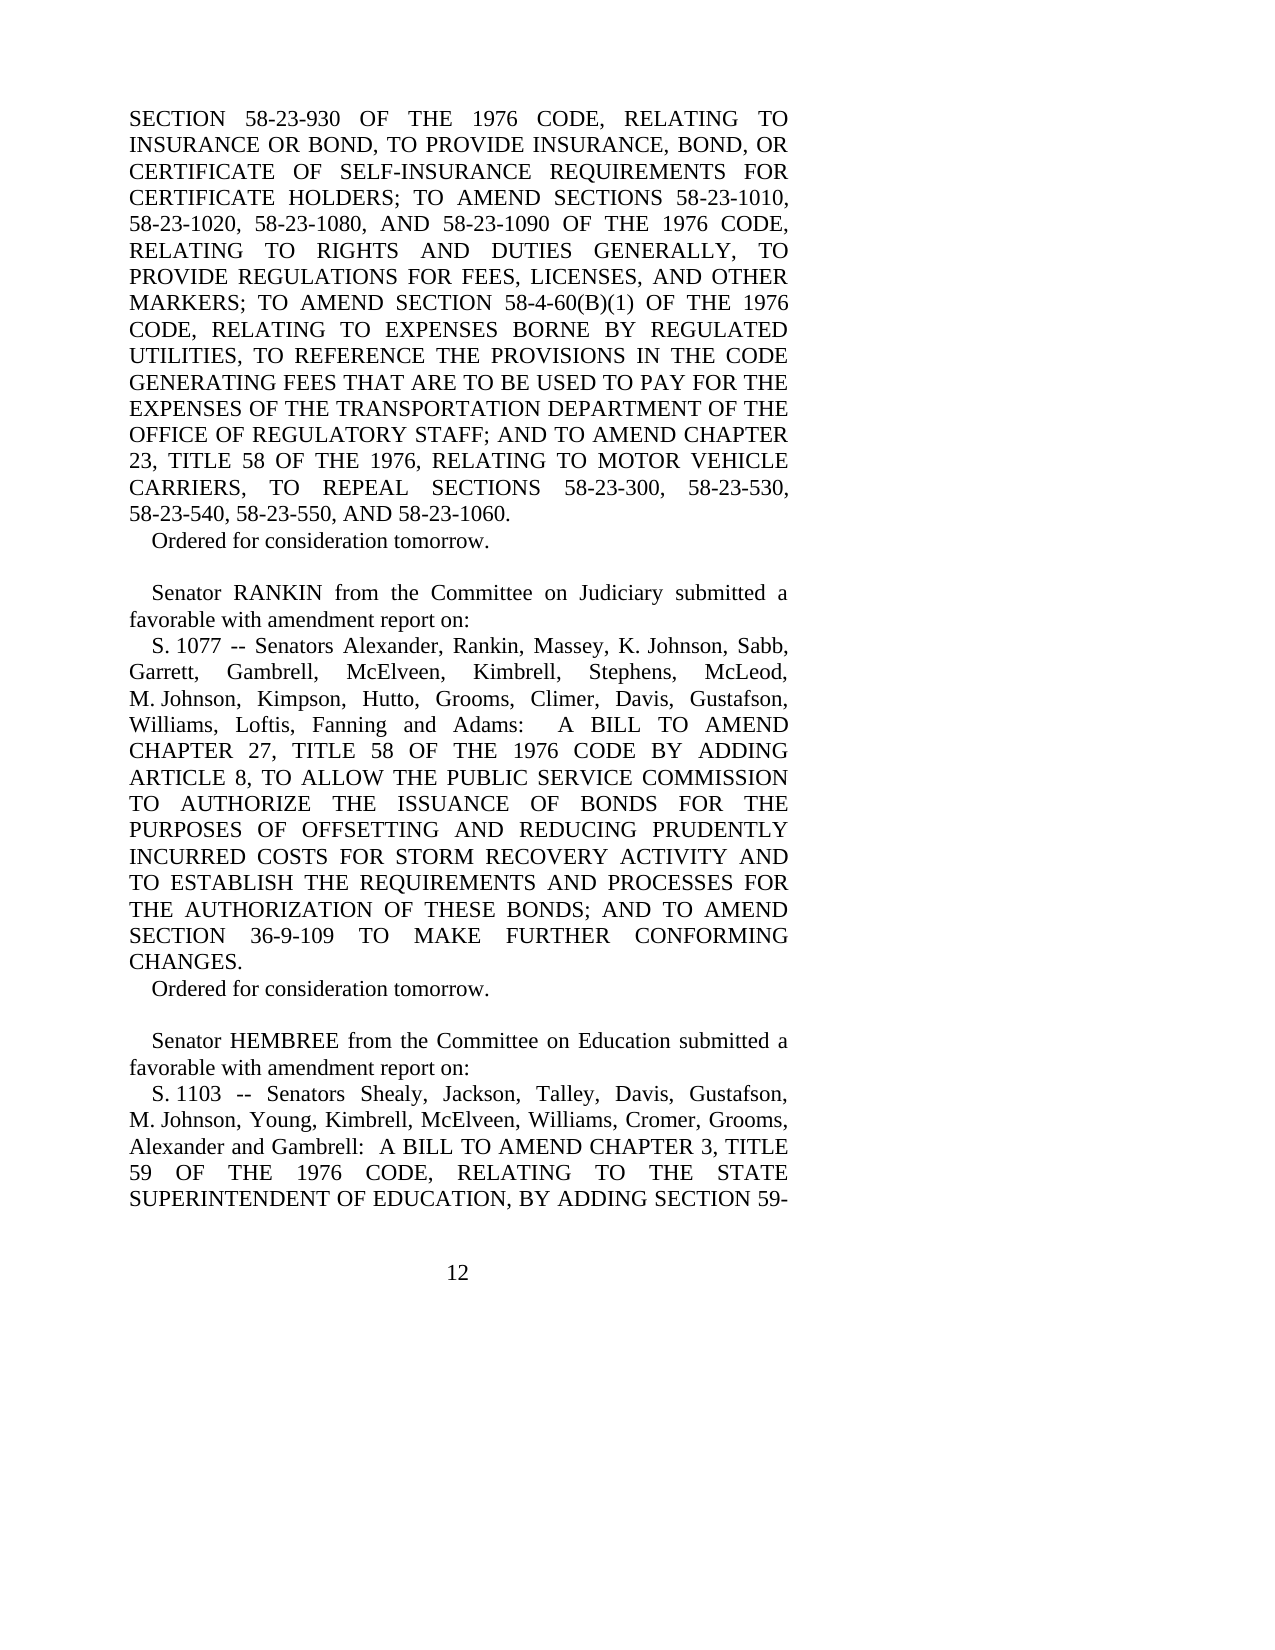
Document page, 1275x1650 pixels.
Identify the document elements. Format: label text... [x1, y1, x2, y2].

text S. 1077 -- Senators Alexander, Rankin, Massey, K. Johnson, Sabb, Garrett, Gambrell, McElveen, Kimbrell, Stephens, McLeod, M. Johnson, Kimpson, Hutto, Grooms, Climer, Davis, Gustafson, Williams, Loftis, Fanning and Adams: A BILL TO AMEND CHAPTER 27, TITLE 58 OF THE 1976 CODE BY ADDING ARTICLE 8, TO ALLOW THE PUBLIC SERVICE COMMISSION TO AUTHORIZE THE ISSUANCE OF BONDS FOR THE PURPOSES OF OFFSETTING AND REDUCING PRUDENTLY INCURRED COSTS FOR STORM RECOVERY ACTIVITY AND TO ESTABLISH THE REQUIREMENTS AND PROCESSES FOR THE AUTHORIZATION OF THESE BONDS; AND TO AMEND SECTION 36-9-109 TO MAKE FURTHER CONFORMING CHANGES. [129, 632, 789, 975]
text Senator HEMBREE from the Committee on Education submitted a favorable with amendment report on: [129, 1027, 789, 1080]
text Ordered for consideration tomorrow. [129, 975, 789, 1001]
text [129, 105, 789, 527]
text Senator RANKIN from the Committee on Judiciary submitted a favorable with amendment report on: [129, 579, 789, 632]
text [129, 1080, 789, 1212]
text Ordered for consideration tomorrow. [129, 527, 789, 553]
